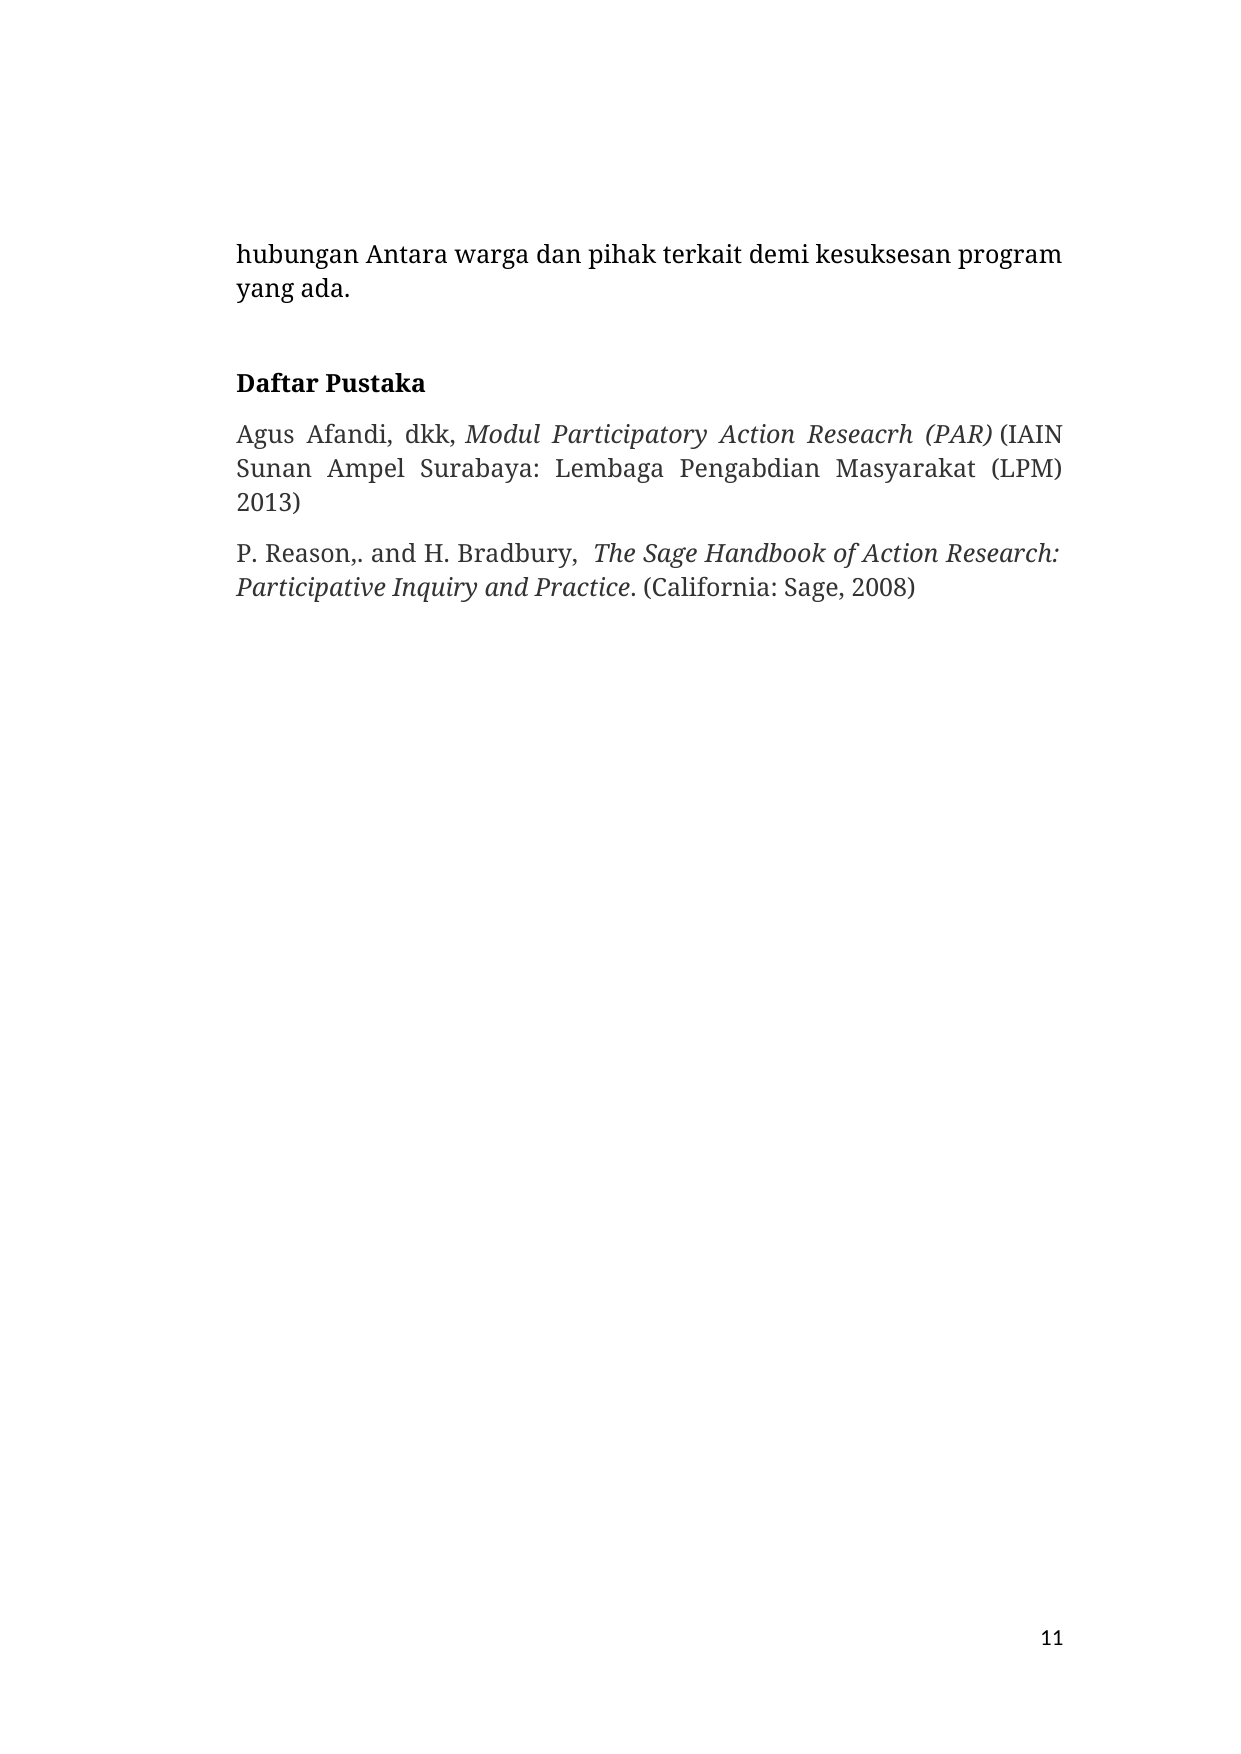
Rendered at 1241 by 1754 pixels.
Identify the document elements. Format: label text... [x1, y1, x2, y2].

text Agus Afandi, dkk, Modul Participatory Action Reseacrh (PAR) (IAIN Sunan Ampel Surabaya: Lembaga Pengabdian Masyarakat (LPM) 2013) [236, 484, 1063, 519]
text Daftar Pustaka [236, 366, 1063, 400]
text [236, 236, 1063, 304]
text P. Reason,. and H. Bradbury, The Sage Handbook of Action Research: Participative Inquiry and Practice. (California: Sage, 2008) [916, 535, 1063, 603]
